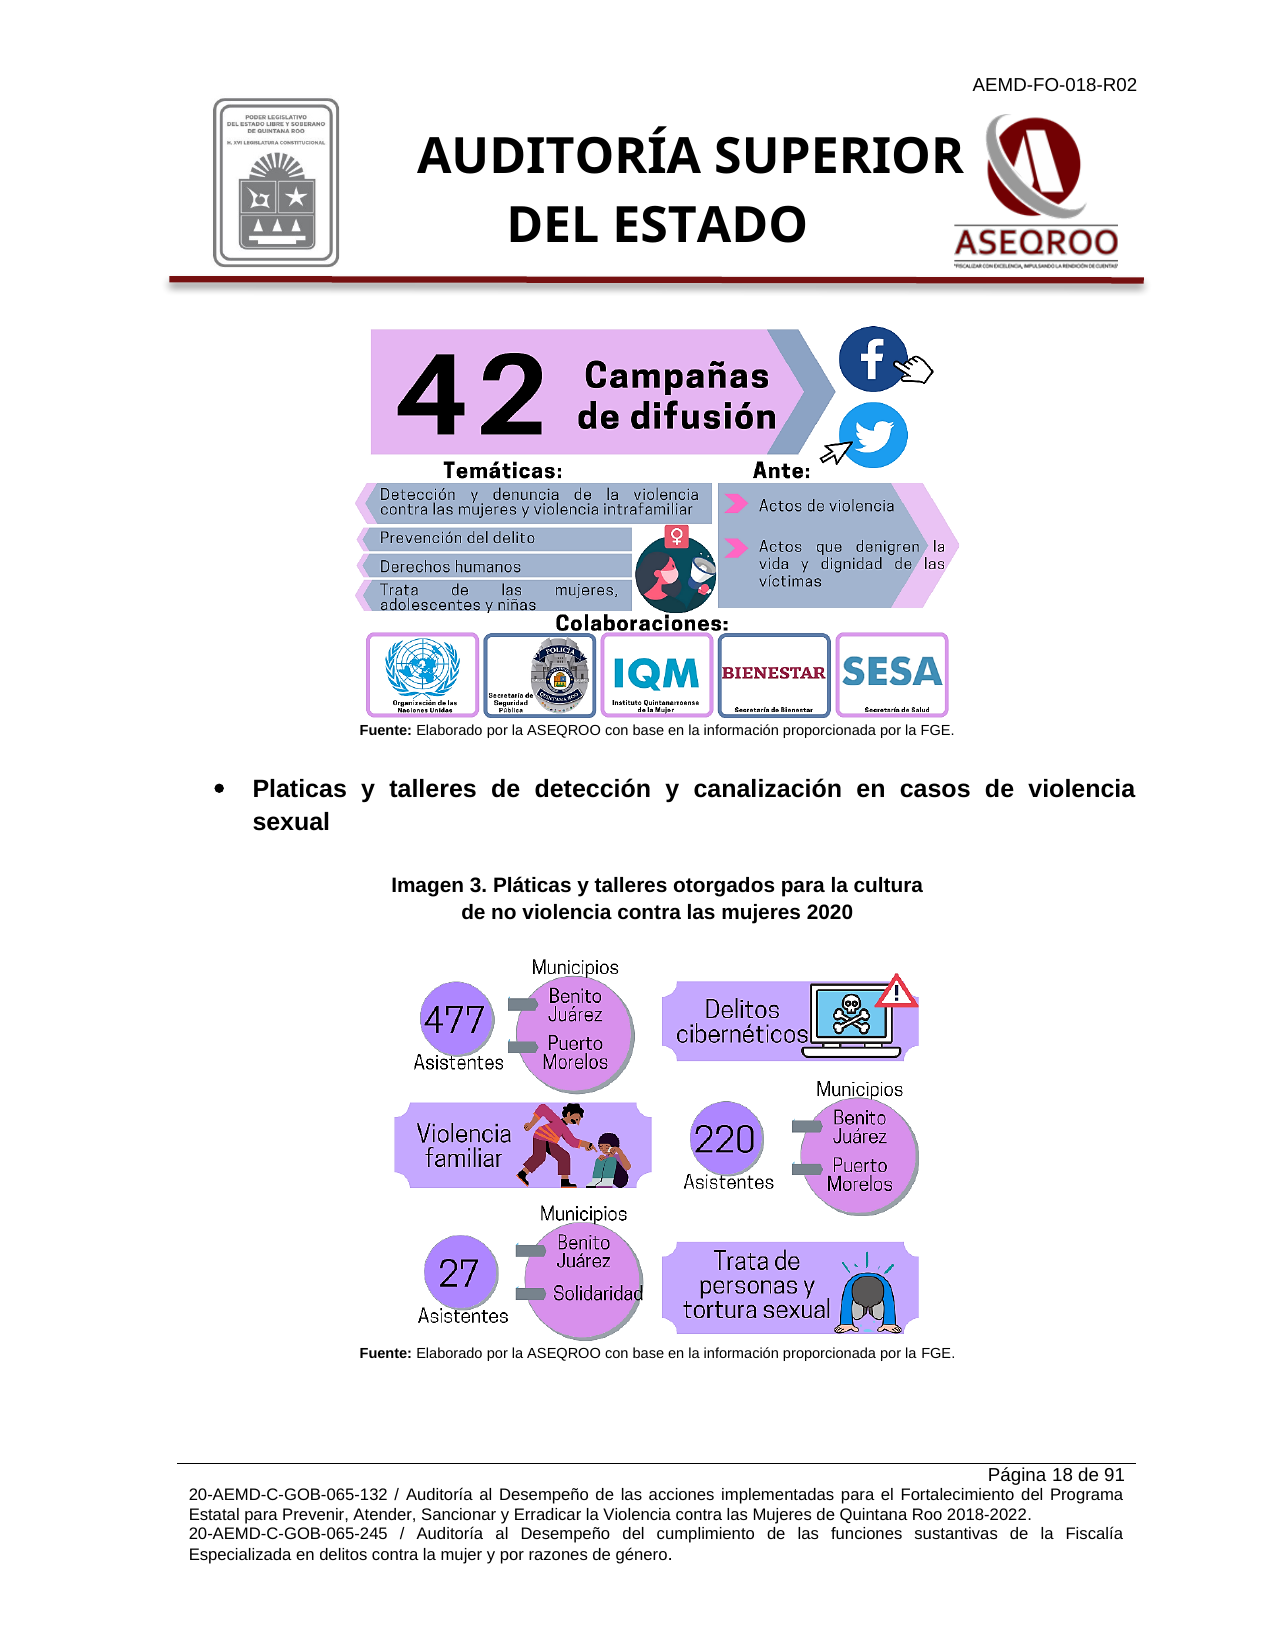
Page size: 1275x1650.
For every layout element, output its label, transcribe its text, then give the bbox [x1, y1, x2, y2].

picture [391, 955, 922, 1342]
picture [210, 95, 340, 268]
list Platicas y talleres de detección y canalización en casos de violencia sexual [215, 773, 1137, 835]
text Imagen 3. Pláticas y talleres otorgados para la cultura [177, 873, 1137, 897]
text de no violencia contra las mujeres 2020 [177, 900, 1137, 924]
text Fuente: Elaborado por la ASEQROO con base en la información proporcionada por la FGE. [177, 1345, 1137, 1362]
picture [353, 323, 960, 718]
picture [954, 114, 1118, 269]
text Fuente: Elaborado por la ASEQROO con base en la información proporcionada por la FGE. [177, 721, 1137, 738]
